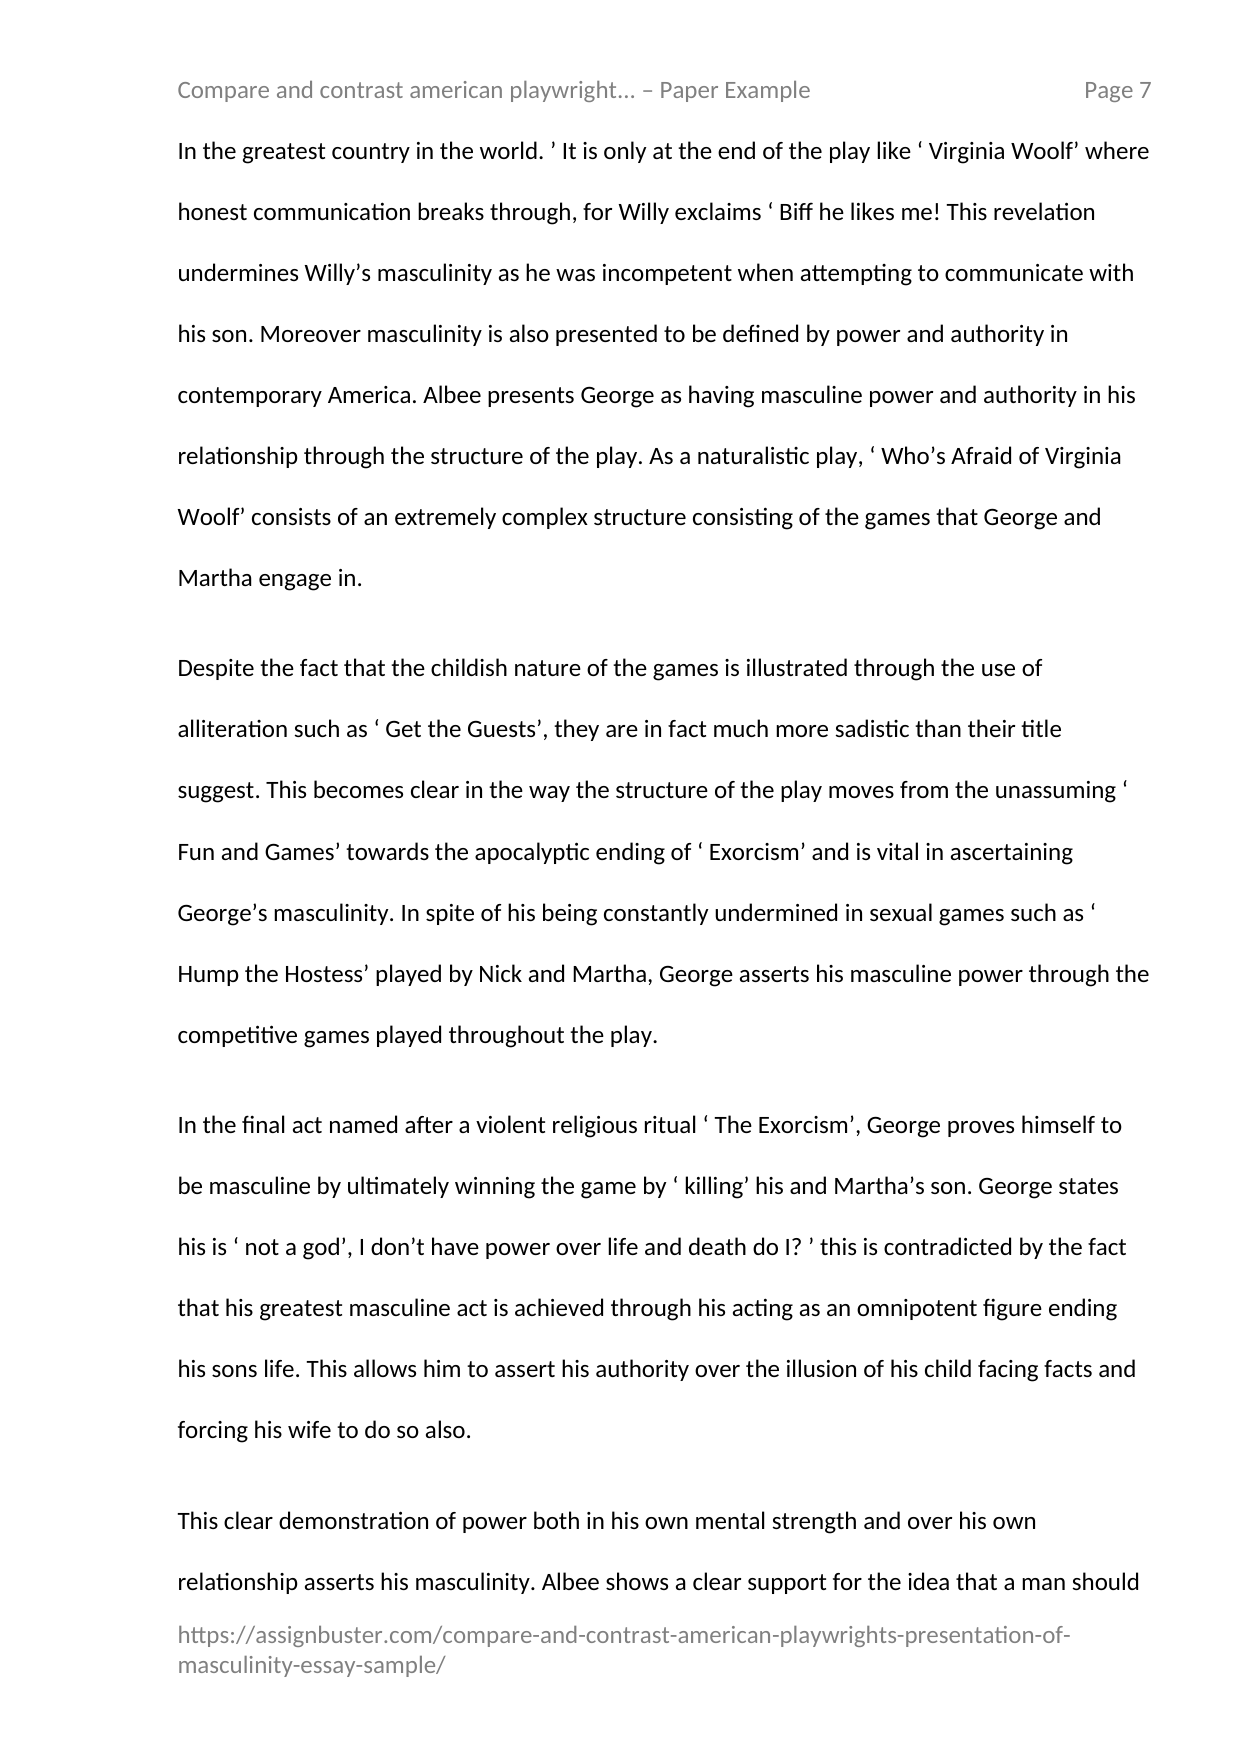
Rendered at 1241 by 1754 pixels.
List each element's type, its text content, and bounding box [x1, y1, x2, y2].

text Despite the fact that the childish nature of the games is illustrated through the use of alliteration such as ‘ Get the Guests’, they are in fact much more sadistic than their title suggest. This becomes clear in the way the structure of the play moves from the unassuming ‘ Fun and Games’ towards the apocalyptic ending of ‘ Exorcism’ and is vital in ascertaining George’s masculinity. In spite of his being constantly undermined in sexual games such as ‘ Hump the Hostess’ played by Nick and Martha, George asserts his masculine power through the competitive games played throughout the play. [177, 653, 1152, 1049]
text In the greatest country in the world. ’ It is only at the end of the play like ‘ Virginia Woolf’ where honest communication breaks through, for Willy exclaims ‘ Biff he likes me! This revelation undermines Willy’s masculinity as he was incompetent when attempting to communicate with his son. Moreover masculinity is also presented to be defined by power and authority in contemporary America. Albee presents George as having masculine power and authority in his relationship through the structure of the play. As a naturalistic play, ‘ Who’s Afraid of Virginia Woolf’ consists of an extremely complex structure consisting of the games that George and Martha engage in. [177, 135, 1152, 593]
text In the final act named after a violent religious ritual ‘ The Exorcism’, George proves himself to be masculine by ultimately winning the game by ‘ killing’ his and Martha’s son. George states his is ‘ not a god’, I don’t have power over life and death do I? ’ this is contradicted by the fact that his greatest masculine act is achieved through his acting as an omnipotent figure ending his sons life. This allows him to assert his authority over the illusion of his child facing facts and forcing his wife to do so also. [177, 1109, 1152, 1445]
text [177, 1505, 1152, 1597]
